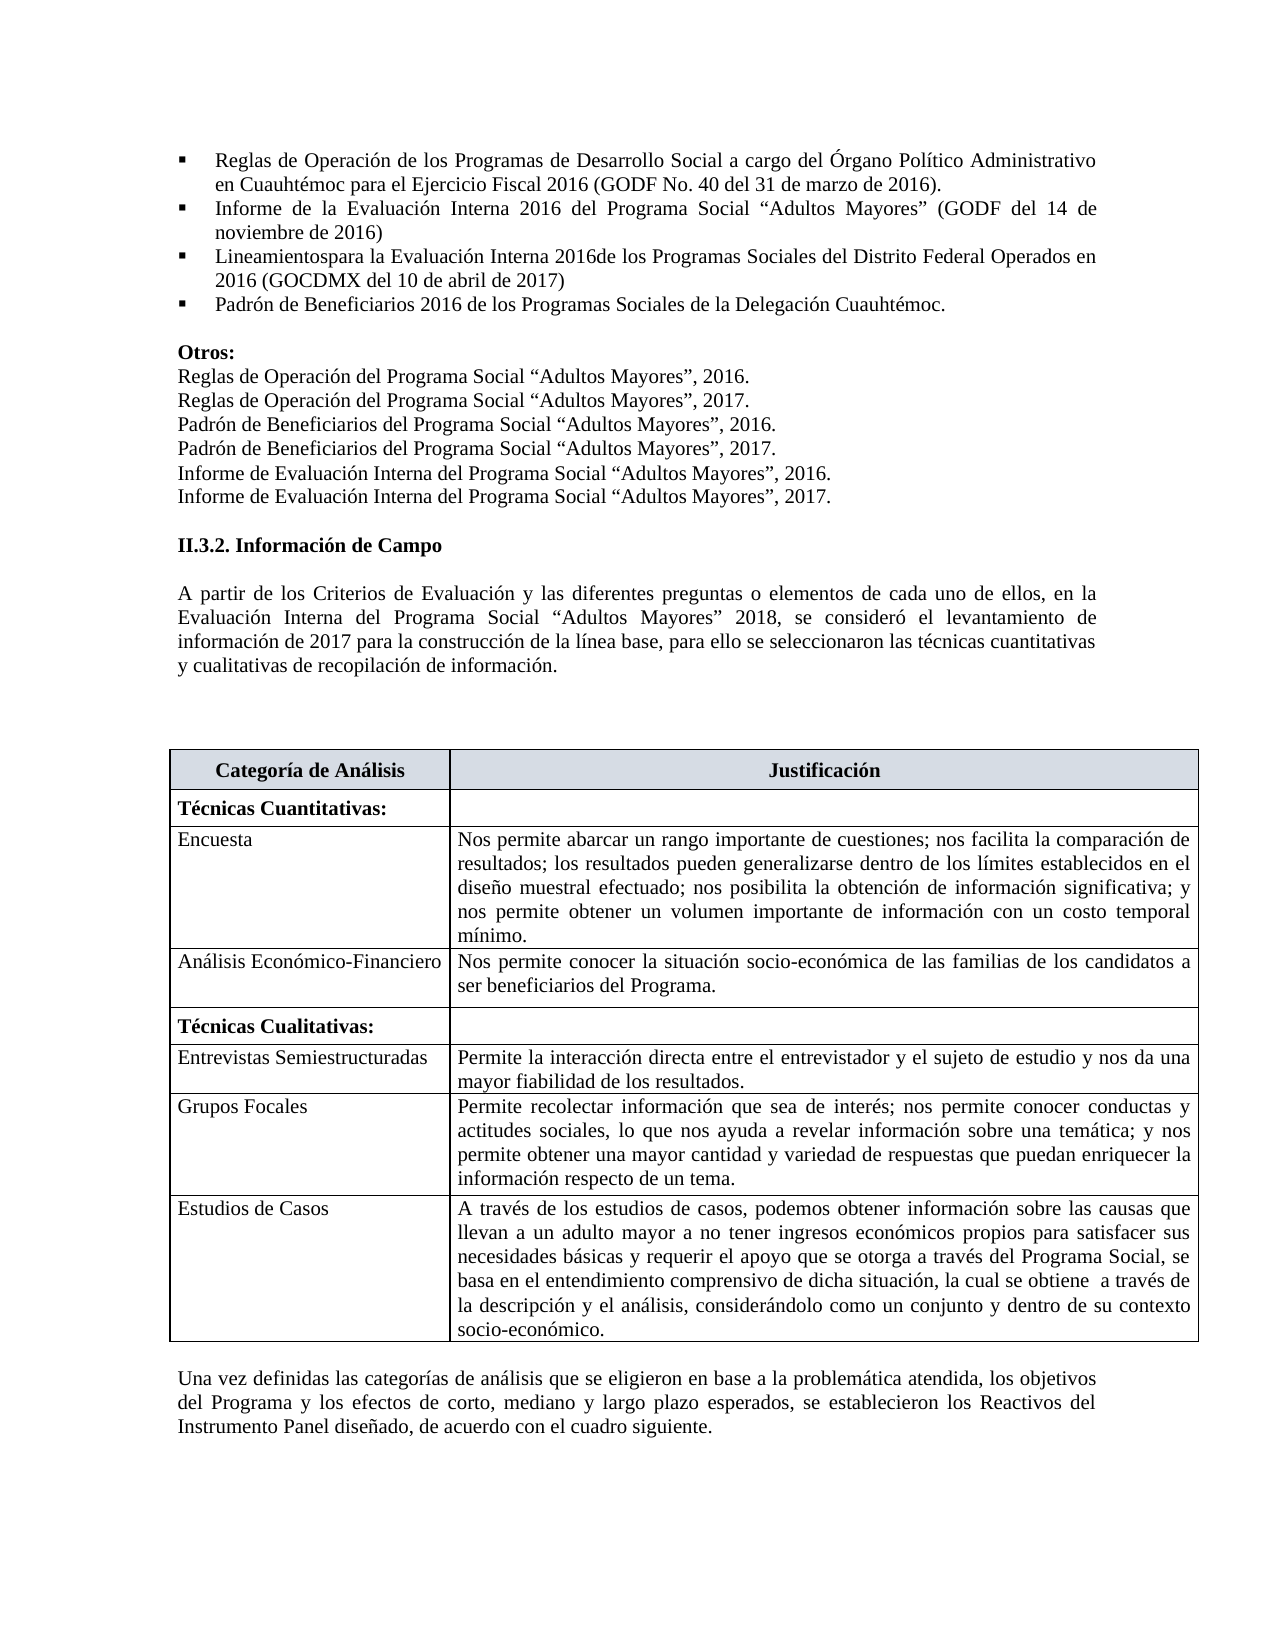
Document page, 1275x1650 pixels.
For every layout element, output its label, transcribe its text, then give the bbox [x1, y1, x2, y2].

text Reglas de Operación del Programa Social “Adultos Mayores”, 2016. [177, 364, 1098, 388]
table_cell Encuesta [171, 827, 449, 947]
table_cell Estudios de Casos [171, 1196, 449, 1341]
table_cell [451, 1008, 1198, 1044]
table_header Categoría de Análisis [171, 750, 449, 789]
text Informe de Evaluación Interna del Programa Social “Adultos Mayores”, 2017. [177, 484, 1098, 508]
table_cell Nos permite conocer la situación socio-económica de las familias de los candidatos a ser beneficiarios del Programa. [451, 949, 1198, 1007]
table_cell A través de los estudios de casos, podemos obtener información sobre las causas que llevan a un adulto mayor a no tener ingresos económicos propios para satisfacer sus necesidades básicas y requerir el apoyo que se otorga a través del Programa Social, se basa en el entendimiento comprensivo de dicha situación, la cual se obtiene a través de la descripción y el análisis, considerándolo como un conjunto y dentro de su contexto socio-económico. [451, 1196, 1198, 1341]
list Lineamientospara la Evaluación Interna 2016de los Programas Sociales del Distrito Federal Operados en 2016 (GOCDMX del 10 de abril de 2017) [177, 244, 1098, 292]
text A partir de los Criterios de Evaluación y las diferentes preguntas o elementos de cada uno de ellos, en la Evaluación Interna del Programa Social “Adultos Mayores” 2018, se consideró el levantamiento de información de 2017 para la construcción de la línea base, para ello se seleccionaron las técnicas cuantitativas y cualitativas de recopilación de información. [177, 581, 1098, 677]
table_cell Grupos Focales [171, 1094, 449, 1195]
table_cell Nos permite abarcar un rango importante de cuestiones; nos facilita la comparación de resultados; los resultados pueden generalizarse dentro de los límites establecidos en el diseño muestral efectuado; nos posibilita la obtención de información significativa; y nos permite obtener un volumen importante de información con un costo temporal mínimo. [451, 827, 1198, 947]
text Otros: [177, 340, 1098, 364]
list Informe de la Evaluación Interna 2016 del Programa Social “Adultos Mayores” (GODF del 14 de noviembre de 2016) [177, 196, 1098, 244]
text II.3.2. Información de Campo [177, 533, 1098, 557]
list Padrón de Beneficiarios 2016 de los Programas Sociales de la Delegación Cuauhtémoc. [177, 292, 1098, 316]
table_cell Análisis Económico-Financiero [171, 949, 449, 1007]
table_cell Permite la interacción directa entre el entrevistador y el sujeto de estudio y nos da una mayor fiabilidad de los resultados. [451, 1045, 1198, 1093]
list Reglas de Operación de los Programas de Desarrollo Social a cargo del Órgano Político Administrativo en Cuauhtémoc para el Ejercicio Fiscal 2016 (GODF No. 40 del 31 de marzo de 2016). [177, 148, 1098, 196]
text Reglas de Operación del Programa Social “Adultos Mayores”, 2017. [177, 388, 1098, 412]
text Padrón de Beneficiarios del Programa Social “Adultos Mayores”, 2017. [177, 436, 1098, 460]
text Informe de Evaluación Interna del Programa Social “Adultos Mayores”, 2016. [177, 460, 1098, 484]
text Una vez definidas las categorías de análisis que se eligieron en base a la problemática atendida, los objetivos del Programa y los efectos de corto, mediano y largo plazo esperados, se establecieron los Reactivos del Instrumento Panel diseñado, de acuerdo con el cuadro siguiente. [177, 1366, 1098, 1438]
table_cell Entrevistas Semiestructuradas [171, 1045, 449, 1093]
table_header Justificación [451, 750, 1198, 789]
table_cell Técnicas Cualitativas: [171, 1008, 449, 1044]
text Padrón de Beneficiarios del Programa Social “Adultos Mayores”, 2016. [177, 412, 1098, 436]
table_cell Técnicas Cuantitativas: [171, 790, 449, 826]
table_cell [451, 790, 1198, 826]
table_cell Permite recolectar información que sea de interés; nos permite conocer conductas y actitudes sociales, lo que nos ayuda a revelar información sobre una temática; y nos permite obtener una mayor cantidad y variedad de respuestas que puedan enriquecer la información respecto de un tema. [451, 1094, 1198, 1195]
